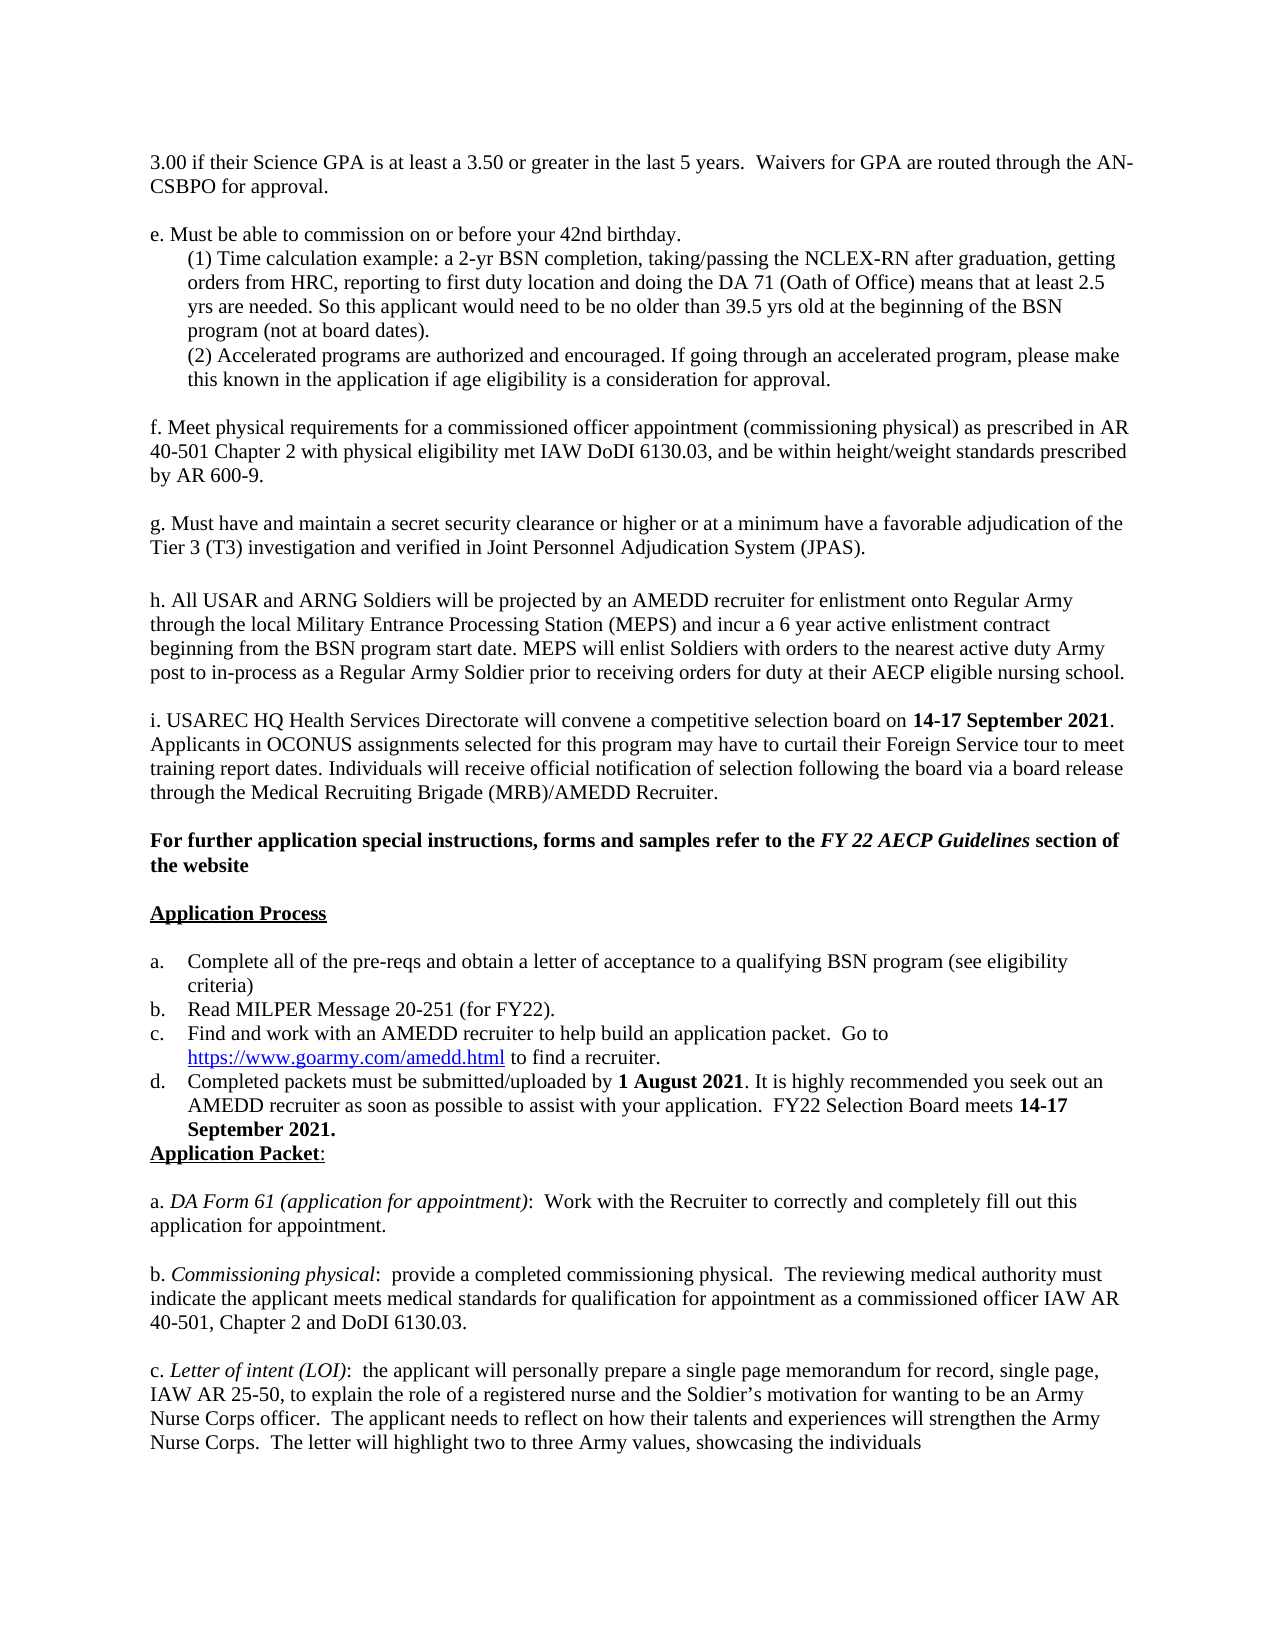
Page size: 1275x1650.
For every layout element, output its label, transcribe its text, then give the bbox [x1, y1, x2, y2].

text (2) Accelerated programs are authorized and encouraged. If going through an accelerated program, please make this known in the application if age eligibility is a consideration for approval. [187, 342, 1134, 391]
list Completed packets must be submitted/uploaded by 1 August 2021. It is highly recommended you seek out an AMEDD recruiter as soon as possible to assist with your application. FY22 Selection Board meets 14-17 September 2021. [150, 1069, 1134, 1141]
text e. Must be able to commission on or before your 42nd birthday. [150, 222, 1134, 246]
text Application Process [150, 901, 1134, 925]
text b. Commissioning physical: provide a completed commissioning physical. The reviewing medical authority must indicate the applicant meets medical standards for qualification for appointment as a commissioned officer IAW AR 40-501, Chapter 2 and DoDI 6130.03. [150, 1262, 1134, 1334]
text For further application special instructions, forms and samples refer to the FY 22 AECP Guidelines section of the website [150, 828, 1134, 877]
text g. Must have and maintain a secret security clearance or higher or at a minimum have a favorable adjudication of the Tier 3 (T3) investigation and verified in Joint Personnel Adjudication System (JPAS). [150, 511, 1134, 559]
text (1) Time calculation example: a 2-yr BSN completion, taking/passing the NCLEX-RN after graduation, getting orders from HRC, reporting to first duty location and doing the DA 71 (Oath of Office) means that at least 2.5 yrs are needed. So this applicant would need to be no older than 39.5 yrs old at the beginning of the BSN program (not at board dates). [187, 246, 1134, 342]
list Complete all of the pre-reqs and obtain a letter of acceptance to a qualifying BSN program (see eligibility criteria) [150, 949, 1134, 997]
list Read MILPER Message 20-251 (for FY22). [150, 997, 1134, 1021]
text i. USAREC HQ Health Services Directorate will convene a competitive selection board on 14-17 September 2021. Applicants in OCONUS assignments selected for this program may have to curtail their Foreign Service tour to meet training report dates. Individuals will receive official notification of selection following the board via a board release through the Medical Recruiting Brigade (MRB)/AMEDD Recruiter. [150, 708, 1134, 804]
list Find and work with an AMEDD recruiter to help build an application packet. Go to https://www.goarmy.com/amedd.html to find a recruiter. [150, 1021, 1134, 1069]
text f. Meet physical requirements for a commissioned officer appointment (commissioning physical) as prescribed in AR 40-501 Chapter 2 with physical eligibility met IAW DoDI 6130.03, and be within height/weight standards prescribed by AR 600-9. [150, 415, 1134, 487]
text Application Packet: [150, 1141, 1134, 1165]
text a. DA Form 61 (application for appointment): Work with the Recruiter to correctly and completely fill out this application for appointment. [150, 1189, 1134, 1237]
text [150, 1358, 1134, 1454]
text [150, 150, 1134, 198]
text h. All USAR and ARNG Soldiers will be projected by an AMEDD recruiter for enlistment onto Regular Army through the local Military Entrance Processing Station (MEPS) and incur a 6 year active enlistment contract beginning from the BSN program start date. MEPS will enlist Soldiers with orders to the nearest active duty Army post to in-process as a Regular Army Soldier prior to receiving orders for duty at their AECP eligible nursing school. [150, 588, 1134, 684]
